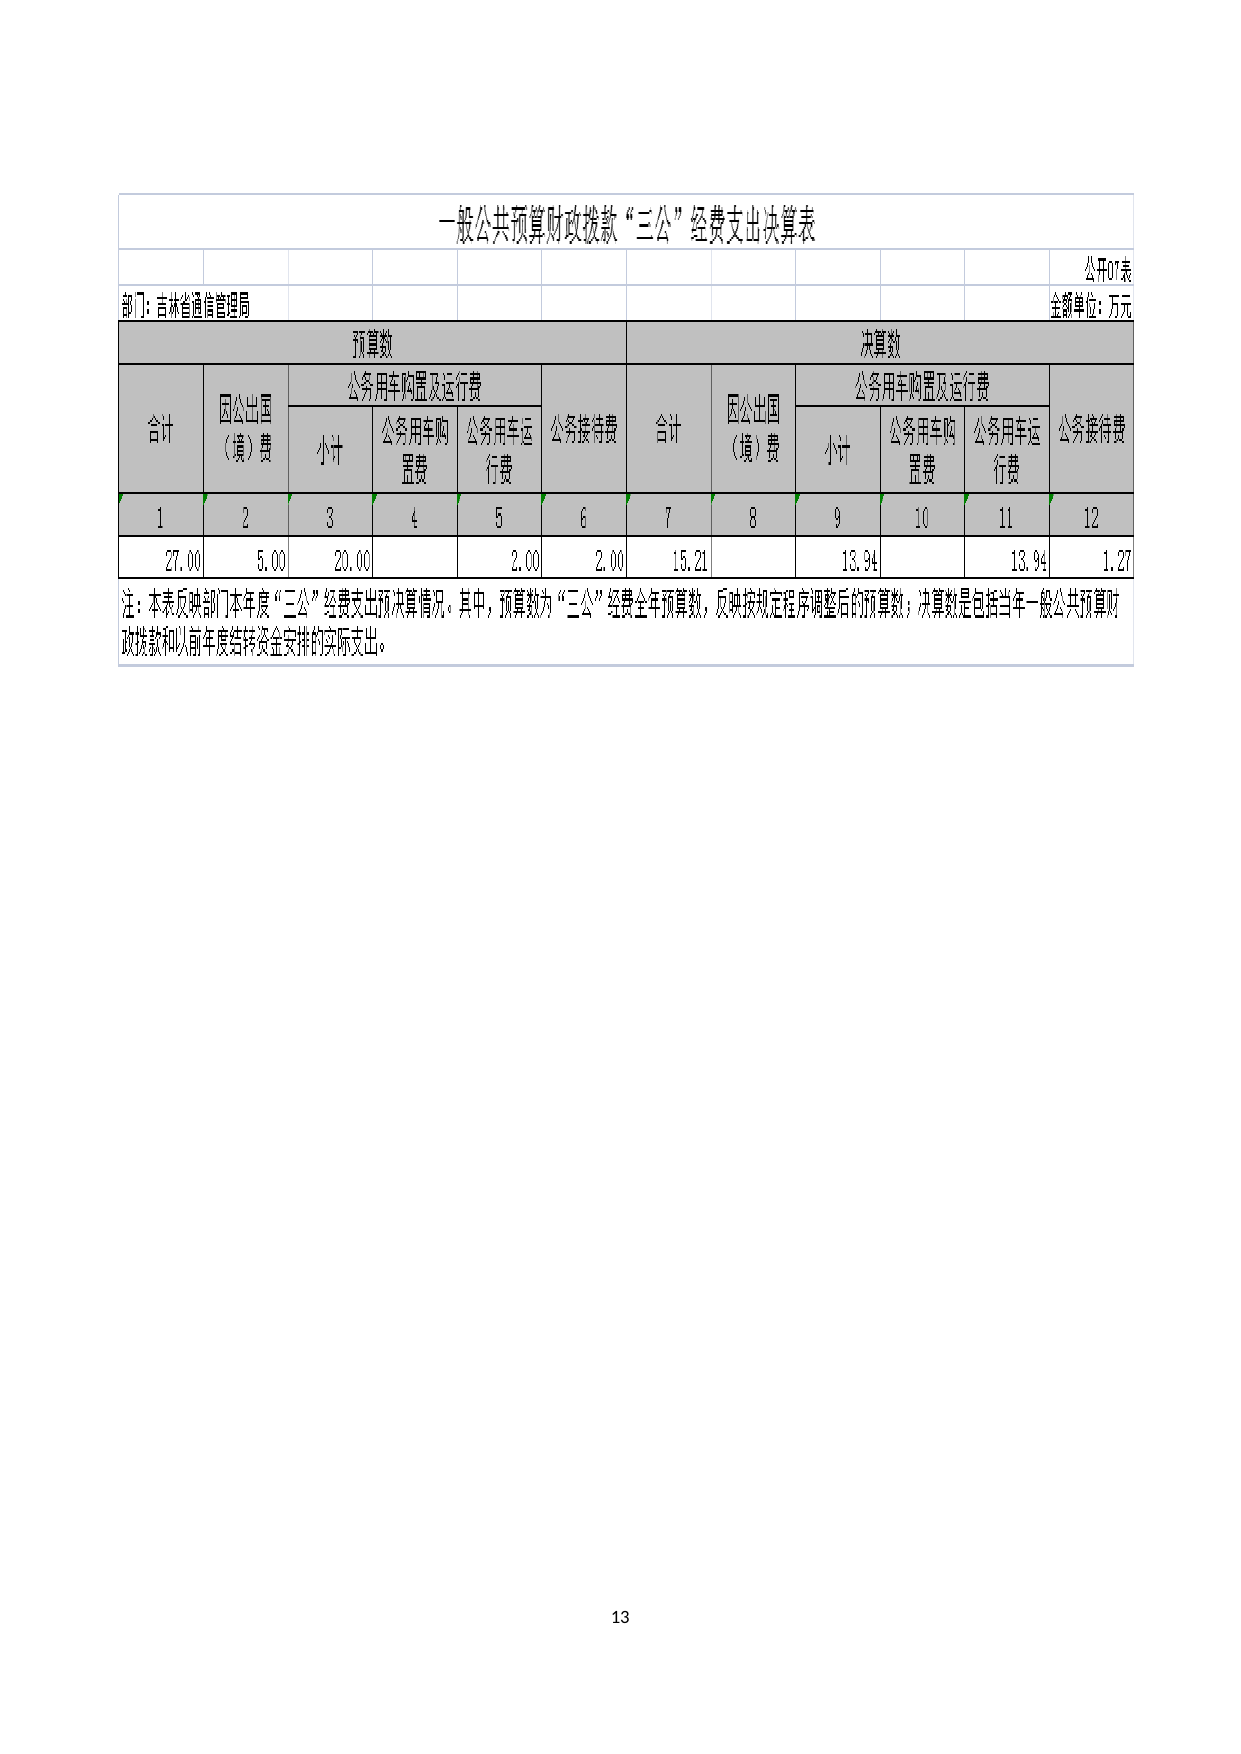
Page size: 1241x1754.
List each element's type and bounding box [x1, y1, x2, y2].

picture [118, 193, 1134, 667]
